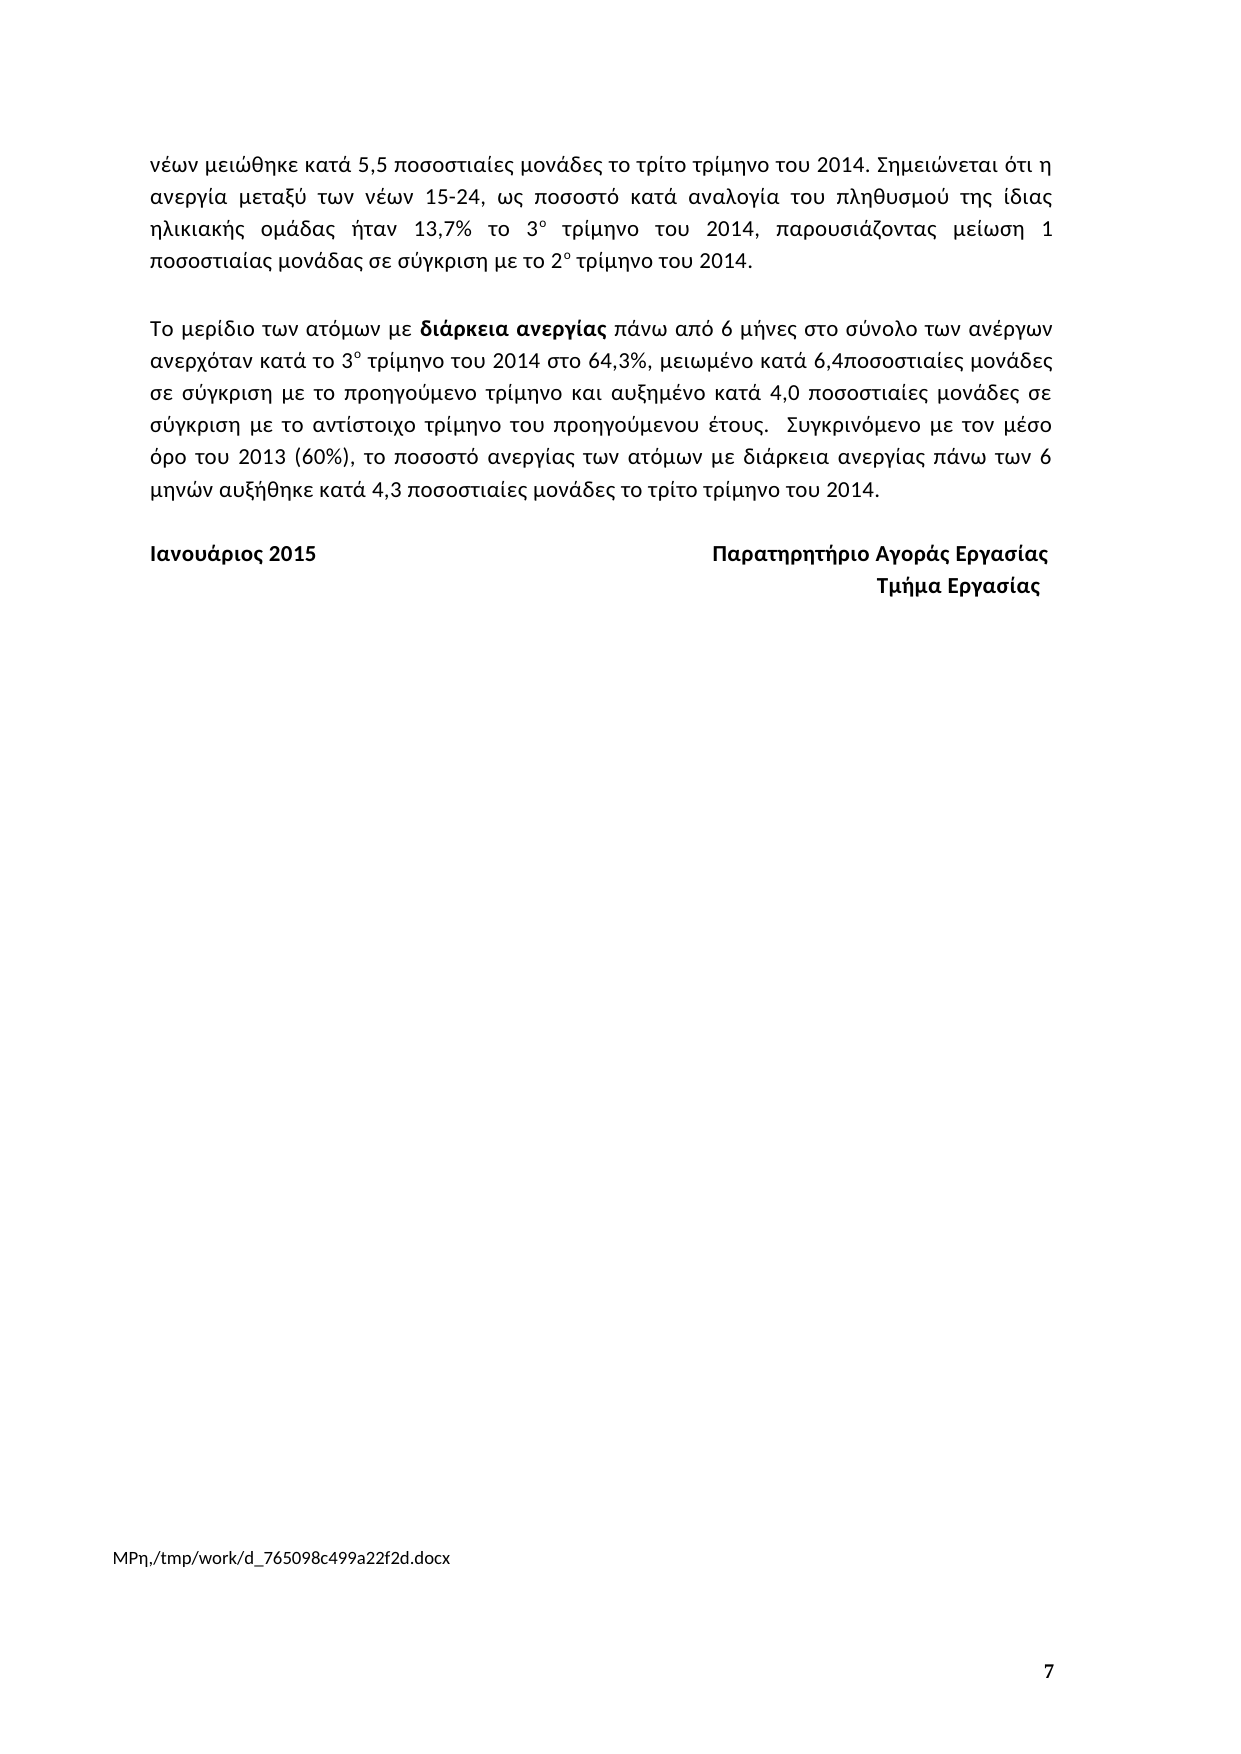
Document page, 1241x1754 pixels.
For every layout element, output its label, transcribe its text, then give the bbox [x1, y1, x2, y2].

title Το μερίδιο των ατόμων με διάρκεια ανεργίας πάνω από 6 μήνες στο σύνολο των ανέργων ανερχόταν κατά το 3ο τρίμηνο του 2014 στο 64,3%, μειωμένο κατά 6,4ποσοστιαίες μονάδες σε σύγκριση με το προηγούμενο τρίμηνο και αυξημένο κατά 4,0 ποσοστιαίες μονάδες σε σύγκριση με το αντίστοιχο τρίμηνο του προηγούμενου έτους. Συγκρινόμενο με τον μέσο όρο του 2013 (60%), το ποσοστό ανεργίας των ατόμων με διάρκεια ανεργίας πάνω των 6 μηνών αυξήθηκε κατά 4,3 ποσοστιαίες μονάδες το τρίτο τρίμηνο του 2014. [150, 314, 1054, 503]
text ΜΡη, [112, 1546, 1054, 1569]
title Ιανουάριος 2015 Παρατηρητήριο Αγοράς Εργασίας [112, 539, 1054, 567]
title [150, 150, 1054, 274]
title Τμήμα Εργασίας [825, 571, 1054, 599]
